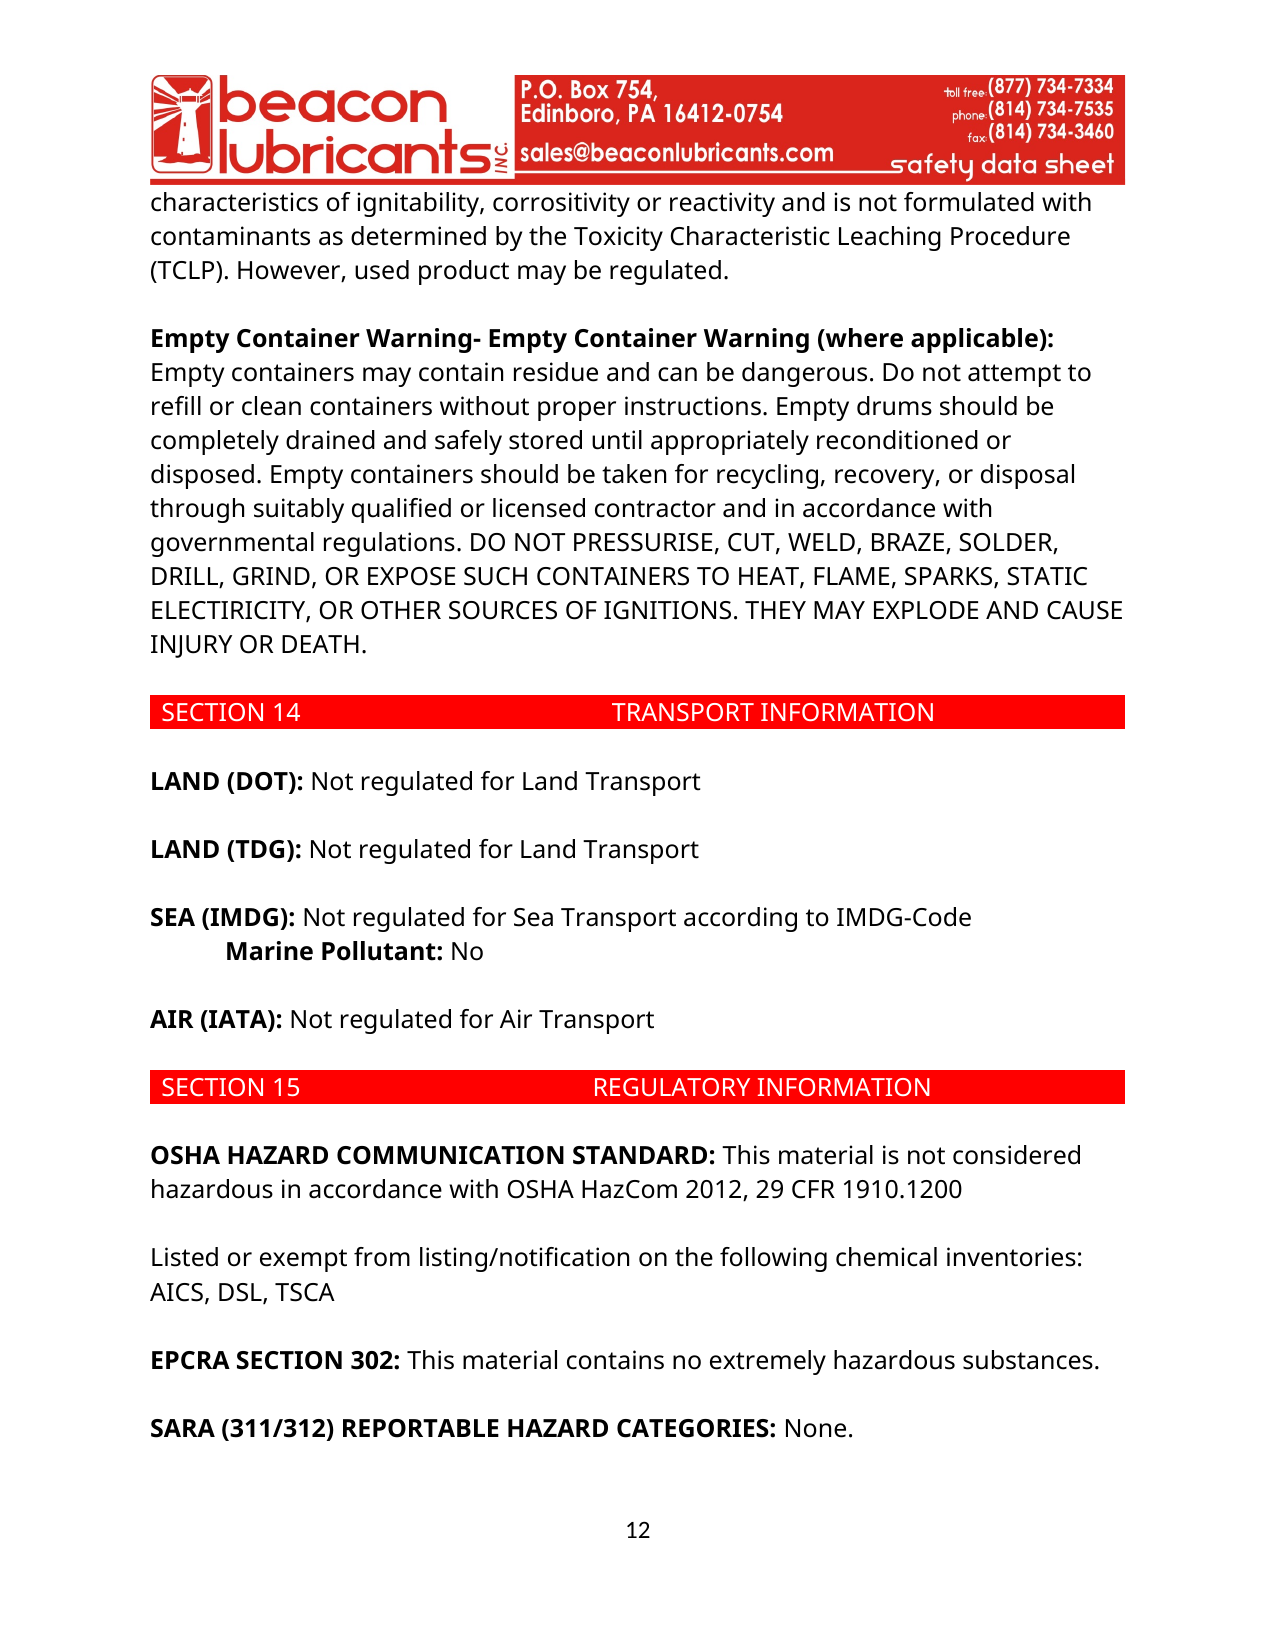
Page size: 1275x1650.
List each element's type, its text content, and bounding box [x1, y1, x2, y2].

text Empty Container Warning- Empty Container Warning (where applicable): Empty containers may contain residue and can be dangerous. Do not attempt to refill or clean containers without proper instructions. Empty drums should be completely drained and safely stored until appropriately reconditioned or disposed. Empty containers should be taken for recycling, recovery, or disposal through suitably qualified or licensed contractor and in accordance with governmental regulations. DO NOT PRESSURISE, CUT, WELD, BRAZE, SOLDER, DRILL, GRIND, OR EXPOSE SUCH CONTAINERS TO HEAT, FLAME, SPARKS, STATIC ELECTIRICITY, OR OTHER SOURCES OF IGNITIONS. THEY MAY EXPLODE AND CAUSE INJURY OR DEATH. [150, 320, 1125, 661]
table_header SECTION 14 TRANSPORT INFORMATION [150, 695, 1125, 729]
table_header SECTION 15 REGULATORY INFORMATION [150, 1070, 1125, 1104]
text EPCRA SECTION 302: This material contains no extremely hazardous substances. [150, 1342, 1125, 1376]
text LAND (DOT): Not regulated for Land Transport [150, 763, 1125, 797]
text SEA (IMDG): Not regulated for Sea Transport according to IMDG-Code [150, 899, 1125, 933]
text Marine Pollutant: No [150, 933, 1125, 968]
text AIR (IATA): Not regulated for Air Transport [150, 1002, 1125, 1036]
text LAND (TDG): Not regulated for Land Transport [150, 831, 1125, 865]
text OSHA HAZARD COMMUNICATION STANDARD: This material is not considered hazardous in accordance with OSHA HazCom 2012, 29 CFR 1910.1200 [150, 1138, 1125, 1206]
picture [150, 75, 1125, 185]
text Listed or exempt from listing/notification on the following chemical inventories: AICS, DSL, TSCA [150, 1240, 1125, 1308]
text SARA (311/312) REPORTABLE HAZARD CATEGORIES: None. [150, 1410, 1125, 1444]
